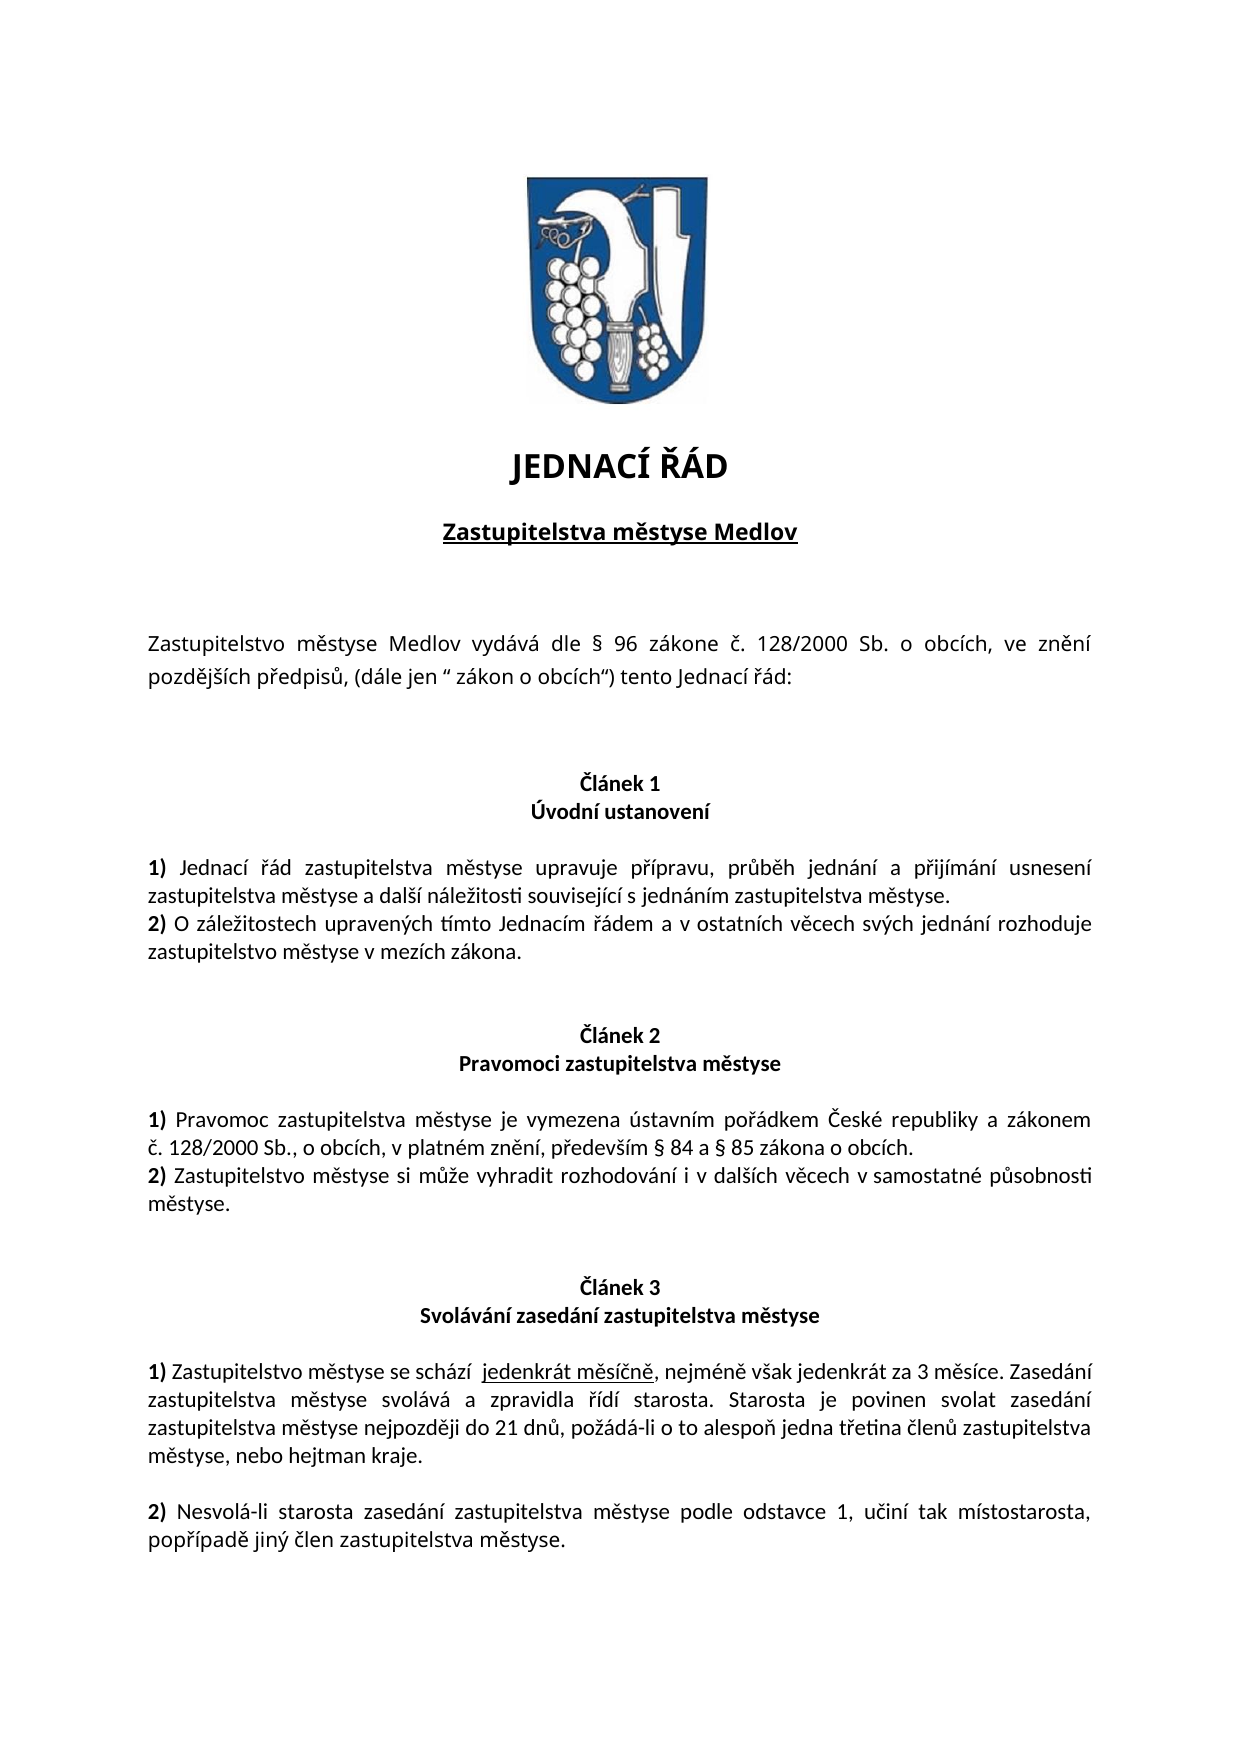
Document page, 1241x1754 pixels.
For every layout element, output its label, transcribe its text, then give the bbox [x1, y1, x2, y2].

text 1) Pravomoc zastupitelstva městyse je vymezena ústavním pořádkem České republiky a zákonem č. 128/2000 Sb., o obcích, v platném znění, především § 84 a § 85 zákona o obcích. [148, 1105, 1093, 1161]
text 1) Zastupitelstvo městyse se schází jedenkrát měsíčně, nejméně však jedenkrát za 3 měsíce. Zasedání zastupitelstva městyse svolává a zpravidla řídí starosta. Starosta je povinen svolat zasedání zastupitelstva městyse nejpozději do 21 dnů, požádá-li o to alespoň jedna třetina členů zastupitelstva městyse, nebo hejtman kraje. [148, 1357, 1093, 1469]
text Pravomoci zastupitelstva městyse [148, 1049, 1093, 1077]
text JEDNACÍ ŘÁD [148, 443, 1093, 488]
text Zastupitelstva městyse Medlov [148, 516, 1093, 547]
text Úvodní ustanovení [148, 797, 1093, 825]
text Zastupitelstvo městyse Medlov vydává dle § 96 zákone č. 128/2000 Sb. o obcích, ve znění pozdějších předpisů, (dále jen “ zákon o obcích“) tento Jednací řád: [148, 629, 1093, 691]
text 2) O záležitostech upravených tímto Jednacím řádem a v ostatních věcech svých jednání rozhoduje zastupitelstvo městyse v mezích zákona. [148, 909, 1093, 965]
text Článek 2 [148, 1021, 1093, 1049]
text Svolávání zasedání zastupitelstva městyse [148, 1301, 1093, 1329]
text 2) Nesvolá-li starosta zasedání zastupitelstva městyse podle odstavce 1, učiní tak místostarosta, popřípadě jiný člen zastupitelstva městyse. [148, 1497, 1093, 1554]
text Článek 3 [148, 1273, 1093, 1301]
picture [511, 147, 729, 418]
text Článek 1 [148, 769, 1093, 797]
text 2) Zastupitelstvo městyse si může vyhradit rozhodování i v dalších věcech v samostatné působnosti městyse. [148, 1161, 1093, 1217]
text 1) Jednací řád zastupitelstva městyse upravuje přípravu, průběh jednání a přijímání usnesení zastupitelstva městyse a další náležitosti související s jednáním zastupitelstva městyse. [148, 853, 1093, 909]
